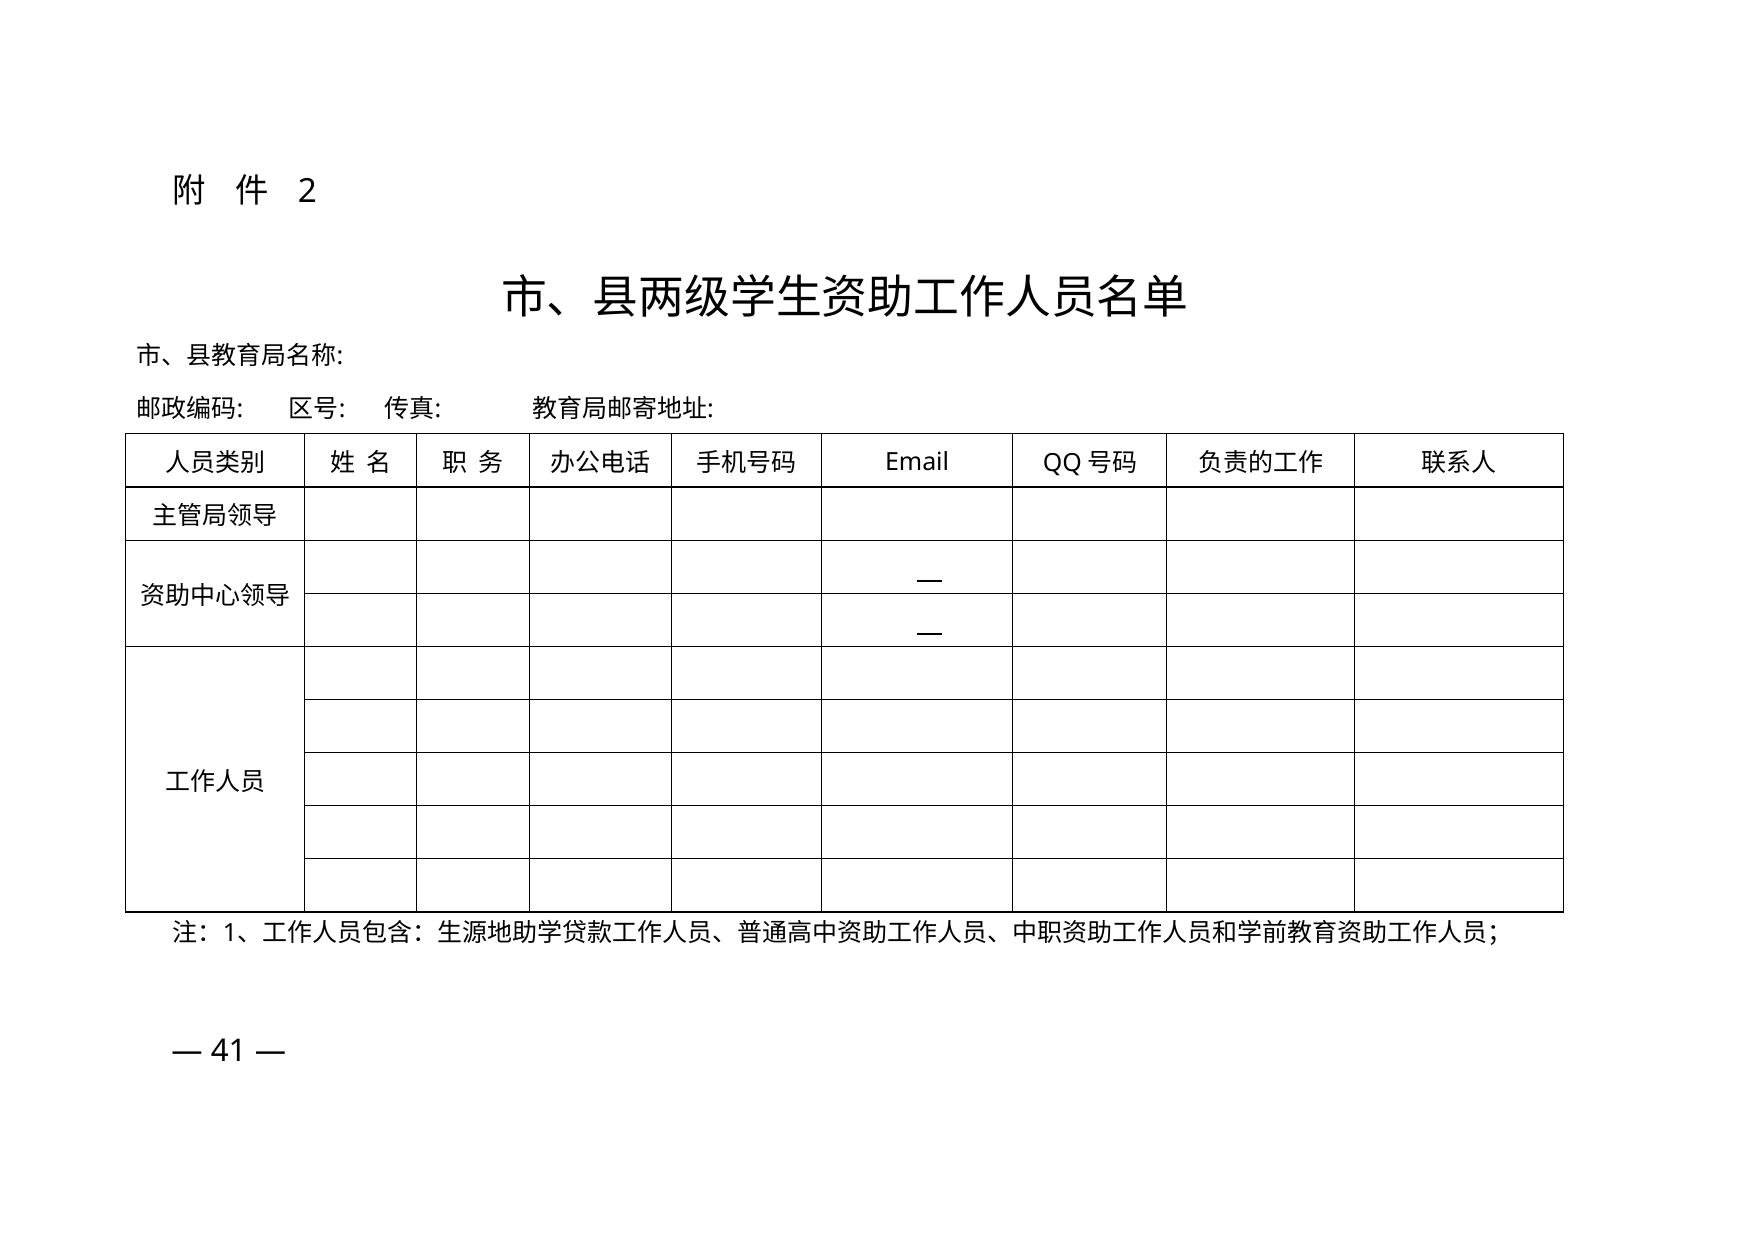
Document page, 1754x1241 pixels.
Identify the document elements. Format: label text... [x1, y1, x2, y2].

table_cell [1167, 700, 1354, 752]
table_cell [305, 753, 416, 805]
table_cell 联系人 [1355, 434, 1563, 486]
text 市、县两级学生资助工作人员名单 [173, 261, 1516, 327]
table_cell QQ号码 [1013, 434, 1166, 486]
table_cell [822, 859, 1012, 911]
table_cell [1355, 806, 1563, 858]
table_cell [530, 541, 671, 593]
table_cell [417, 541, 529, 593]
table_cell [530, 806, 671, 858]
table_cell [822, 647, 1012, 699]
table_cell [1167, 859, 1354, 911]
table_cell [305, 647, 416, 699]
table_cell 姓 名 [305, 434, 416, 486]
table_cell [822, 700, 1012, 752]
table_cell [305, 594, 416, 646]
table_cell [1355, 594, 1563, 646]
table_cell [672, 541, 821, 593]
table_cell [1355, 700, 1563, 752]
table_cell [822, 541, 1012, 593]
table_cell [672, 753, 821, 805]
table_cell [672, 594, 821, 646]
table_cell [1355, 541, 1563, 593]
table_cell [417, 806, 529, 858]
table_cell [417, 594, 529, 646]
table_cell [417, 647, 529, 699]
table_cell [530, 859, 671, 911]
table_cell [417, 753, 529, 805]
table_cell [672, 700, 821, 752]
table_cell [1355, 753, 1563, 805]
table_cell 工作人员 [126, 647, 304, 911]
table_cell [1167, 647, 1354, 699]
table_cell 主管局领导 [126, 488, 304, 539]
table_cell [672, 488, 821, 539]
table_cell [1167, 806, 1354, 858]
table_cell 职 务 [417, 434, 529, 486]
table_cell Email [822, 434, 1012, 486]
table_cell 负责的工作 [1167, 434, 1354, 486]
table_cell [1167, 488, 1354, 539]
table_cell [1013, 700, 1166, 752]
table_cell [1355, 488, 1563, 539]
table_cell [305, 488, 416, 539]
table_cell [530, 753, 671, 805]
table_cell [305, 541, 416, 593]
table_cell [417, 859, 529, 911]
table_cell [1167, 753, 1354, 805]
table_cell [305, 700, 416, 752]
table_cell [1013, 859, 1166, 911]
table_cell [530, 700, 671, 752]
table_cell 人员类别 [126, 434, 304, 486]
table_cell [1013, 488, 1166, 539]
table_cell [1355, 859, 1563, 911]
table_cell [822, 806, 1012, 858]
table_cell [1355, 647, 1563, 699]
table_cell [1013, 647, 1166, 699]
text 附件2 [173, 157, 1516, 218]
table_cell [530, 488, 671, 539]
table_cell [1167, 594, 1354, 646]
table_cell [530, 594, 671, 646]
table_cell [1013, 753, 1166, 805]
table_cell [672, 647, 821, 699]
text 注：1、工作人员包含：生源地助学贷款工作人员、普通高中资助工作人员、中职资助工作人员和学前教育资助工作人员； [173, 913, 1516, 949]
table_cell [1013, 541, 1166, 593]
table_cell [417, 700, 529, 752]
table_cell [305, 806, 416, 858]
table_cell [672, 859, 821, 911]
table_cell [822, 594, 1012, 646]
table_cell [1013, 806, 1166, 858]
table_cell 邮政编码: 区号: 传真: 教育局邮寄地址: [125, 380, 1564, 433]
table_cell [530, 647, 671, 699]
table_cell [822, 488, 1012, 539]
table_cell 手机号码 [672, 434, 821, 486]
table_header 市、县教育局名称: [125, 327, 1564, 380]
table_cell [305, 859, 416, 911]
table_cell [1167, 541, 1354, 593]
table_cell [1013, 594, 1166, 646]
table_cell [417, 488, 529, 539]
table_cell 办公电话 [530, 434, 671, 486]
table_cell [822, 753, 1012, 805]
table_cell [672, 806, 821, 858]
table_cell 资助中心领导 [126, 541, 304, 646]
